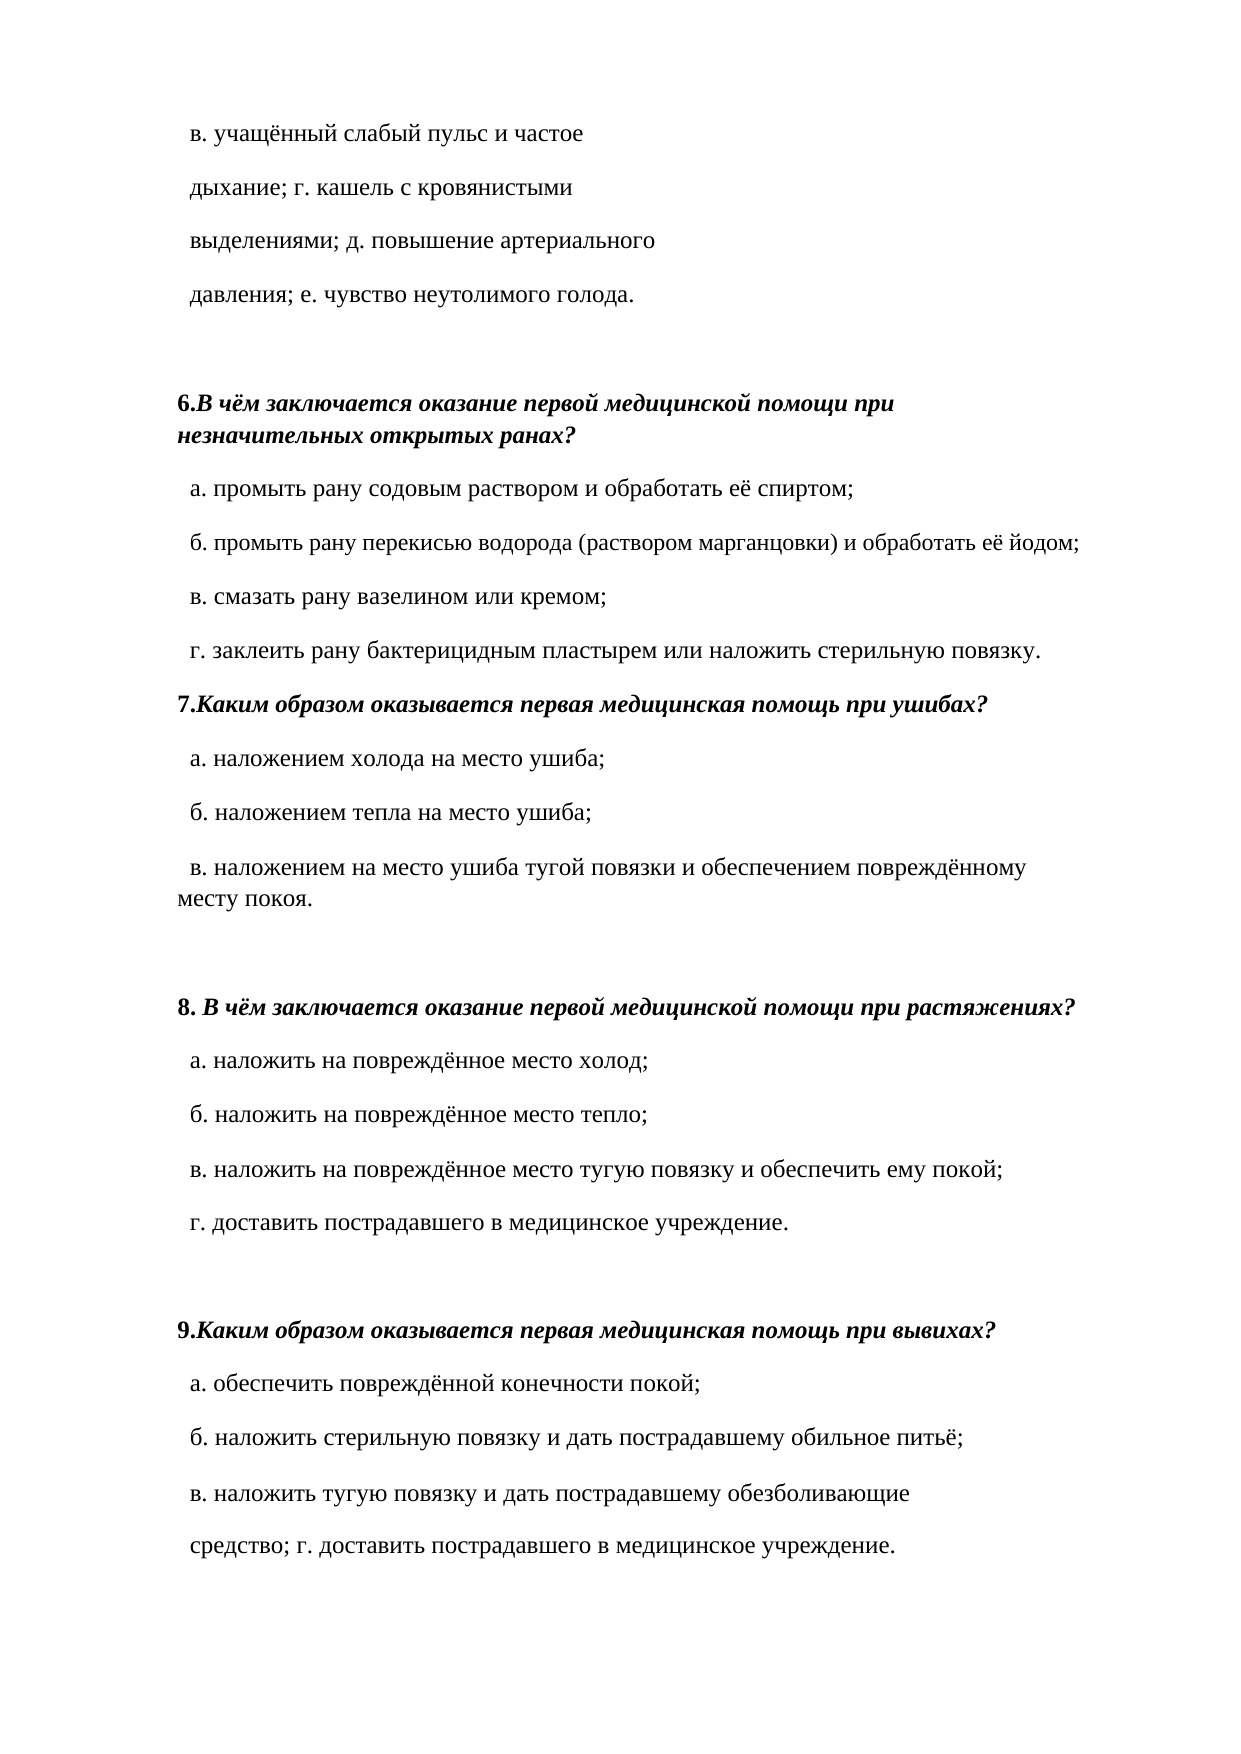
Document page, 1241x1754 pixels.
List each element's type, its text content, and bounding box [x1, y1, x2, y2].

text в. наложить на повреждённое место тугую повязку и обеспечить ему покой; г. доставить пострадавшего в медицинское учреждение. [189, 1154, 1004, 1236]
text а. промыть рану содовым раствором и обработать её спиртом; [189, 473, 1119, 502]
text а. наложить на повреждённое место холод; [189, 1045, 1119, 1074]
text б. наложить стерильную повязку и дать пострадавшему обильное питьё; [189, 1422, 1119, 1451]
list В чём заключается оказание первой медицинской помощи при растяжениях? [177, 992, 1119, 1021]
text 9.Каким образом оказывается первая медицинская помощь при вывихах? [177, 1315, 1119, 1344]
text в. наложением на место ушиба тугой повязки и обеспечением повреждённому месту покоя. [177, 852, 1094, 912]
text б. промыть рану перекисью водорода (раствором марганцовки) и обработать её йодом; [189, 528, 1119, 556]
text г. заклеить рану бактерицидным пластырем или наложить стерильную повязку. [189, 635, 1119, 664]
text 7.Каким образом оказывается первая медицинская помощь при ушибах? [177, 689, 1119, 718]
text 6.В чём заключается оказание первой медицинской помощи при незначительных открытых ранах? [177, 388, 1087, 449]
text а. наложением холода на место ушиба; [189, 743, 1119, 772]
text в. учащённый слабый пульс и частое дыхание; г. кашель с кровянистыми выделениями; д. повышение артериального давления; е. чувство неутолимого голода. [189, 118, 687, 307]
text в. смазать рану вазелином или кремом; [189, 581, 1119, 610]
text а. обеспечить повреждённой конечности покой; [189, 1368, 1119, 1397]
text в. наложить тугую повязку и дать пострадавшему обезболивающие средство; г. доставить пострадавшего в медицинское учреждение. [189, 1478, 1017, 1559]
text б. наложить на повреждённое место тепло; [189, 1099, 1119, 1128]
text б. наложением тепла на место ушиба; [189, 797, 1119, 826]
